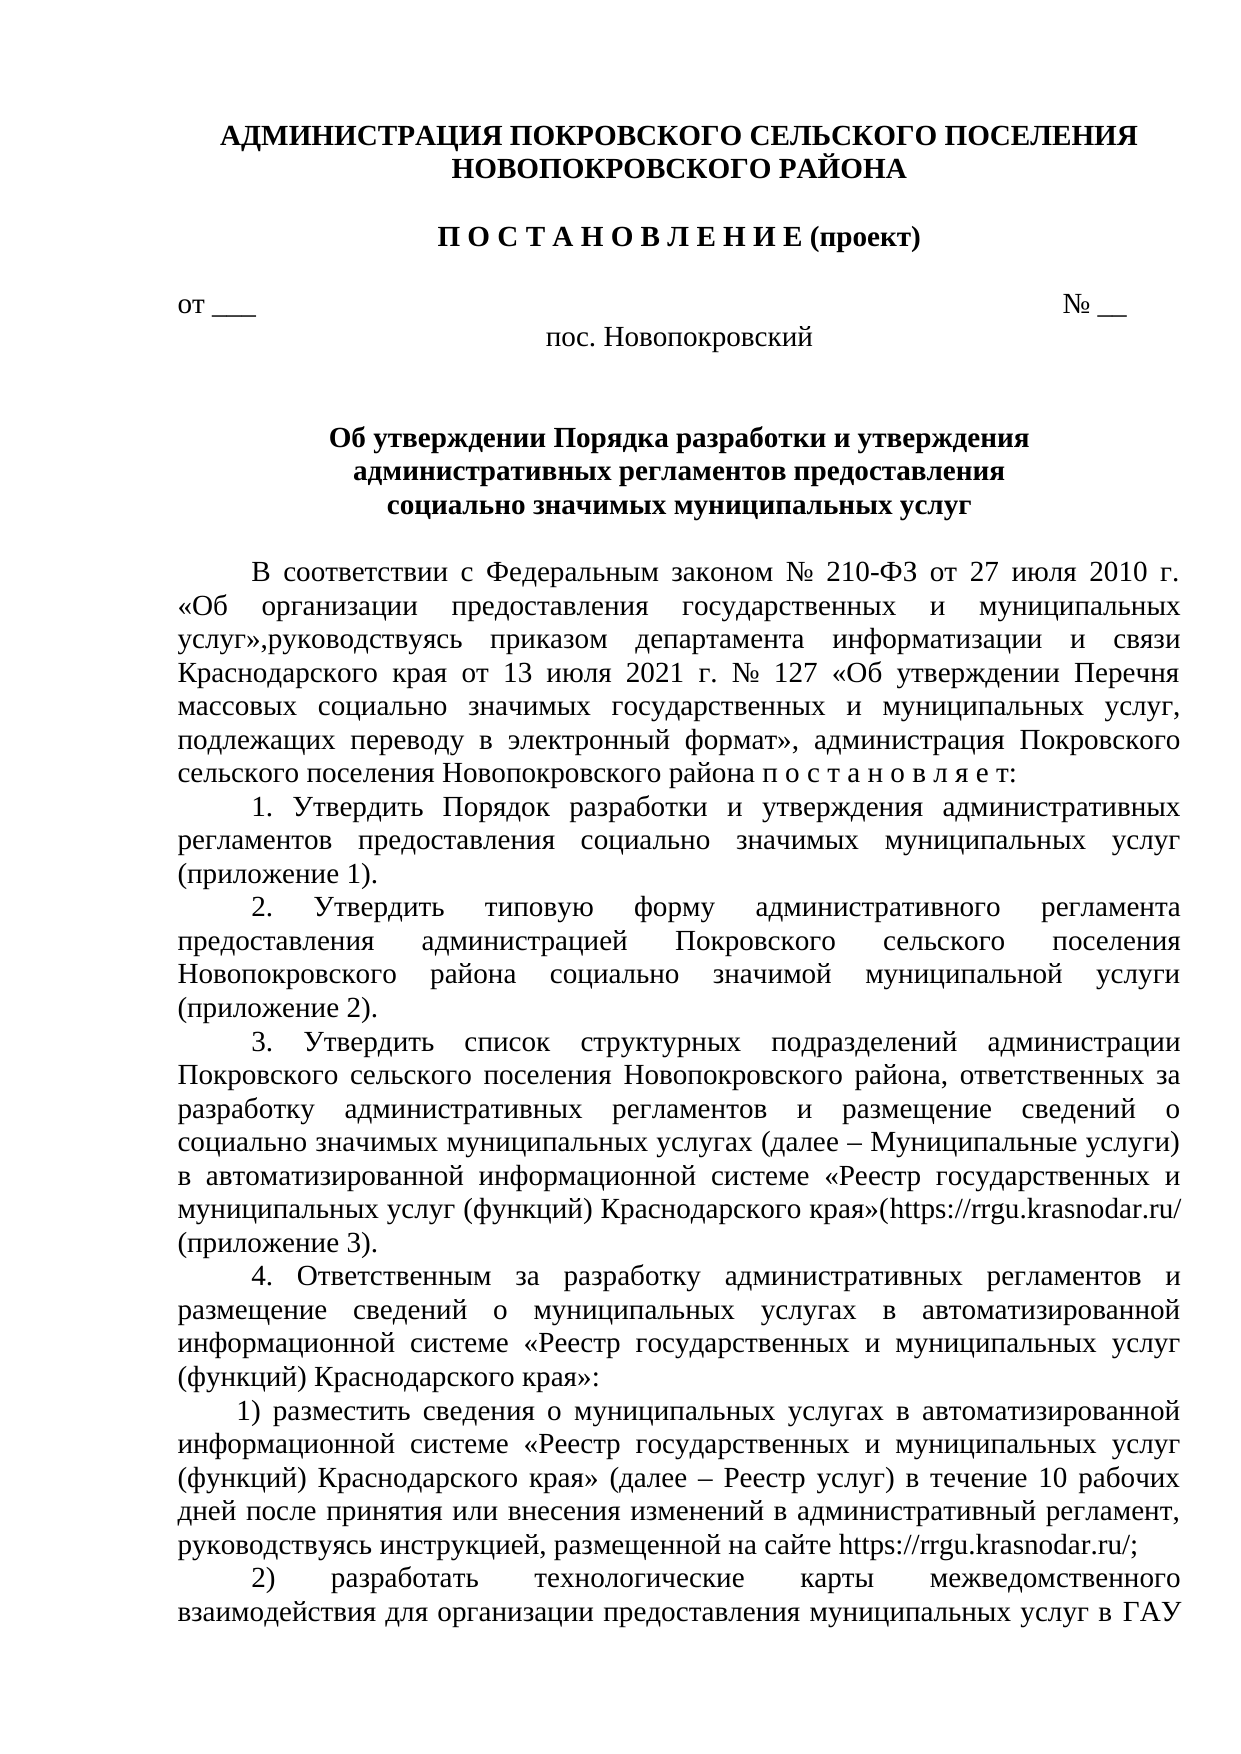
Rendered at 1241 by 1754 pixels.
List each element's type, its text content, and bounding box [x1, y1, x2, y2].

text социально значимых муниципальных услуг [177, 487, 1181, 521]
text АДМИНИСТРАЦИЯ ПОКРОВСКОГО СЕЛЬСКОГО ПОСЕЛЕНИЯ НОВОПОКРОВСКОГО РАЙОНА [177, 118, 1181, 185]
text 4. Ответственным за разработку административных регламентов и размещение сведений о муниципальных услугах в автоматизированной информационной системе «Реестр государственных и муниципальных услуг (функций) Краснодарского края»: [177, 1258, 1181, 1393]
text пос. Новопокровский [177, 319, 1181, 353]
text 2. Утвердить типовую форму административного регламента предоставления администрацией Покровского сельского поселения Новопокровского района социально значимой муниципальной услуги (приложение 2). [177, 889, 1181, 1024]
text 1) разместить сведения о муниципальных услугах в автоматизированной информационной системе «Реестр государственных и муниципальных услуг (функций) Краснодарского края» (далее – Реестр услуг) в течение 10 рабочих дней после принятия или внесения изменений в административный регламент, руководствуясь инструкцией, размещенной на сайте https://rrgu.krasnodar.ru/; [177, 1393, 1181, 1560]
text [177, 1560, 1181, 1627]
text от ___ № __ [177, 286, 1181, 319]
text 3. Утвердить список структурных подразделений администрации Покровского сельского поселения Новопокровского района, ответственных за разработку административных регламентов и размещение сведений о социально значимых муниципальных услугах (далее – Муниципальные услуги) в автоматизированной информационной системе «Реестр государственных и муниципальных услуг (функций) Краснодарского края»(https://rrgu.krasnodar.ru/ (приложение 3). [177, 1024, 1181, 1258]
text Об утверждении Порядка разработки и утверждения [177, 420, 1181, 453]
text В соответствии с Федеральным законом № 210-ФЗ от 27 июля 2010 г. «Об организации предоставления государственных и муниципальных услуг»,руководствуясь приказом департамента информатизации и связи Краснодарского края от 13 июля 2021 г. № 127 «Об утверждении Перечня массовых социально значимых государственных и муниципальных услуг, подлежащих переводу в электронный формат», администрация Покровского сельского поселения Новопокровского района п о с т а н о в л я е т: [177, 554, 1181, 789]
text административных регламентов предоставления [177, 453, 1181, 487]
text 1. Утвердить Порядок разработки и утверждения административных регламентов предоставления социально значимых муниципальных услуг (приложение 1). [177, 789, 1181, 889]
text П О С Т А Н О В Л Е Н И Е (проект) [177, 219, 1181, 252]
